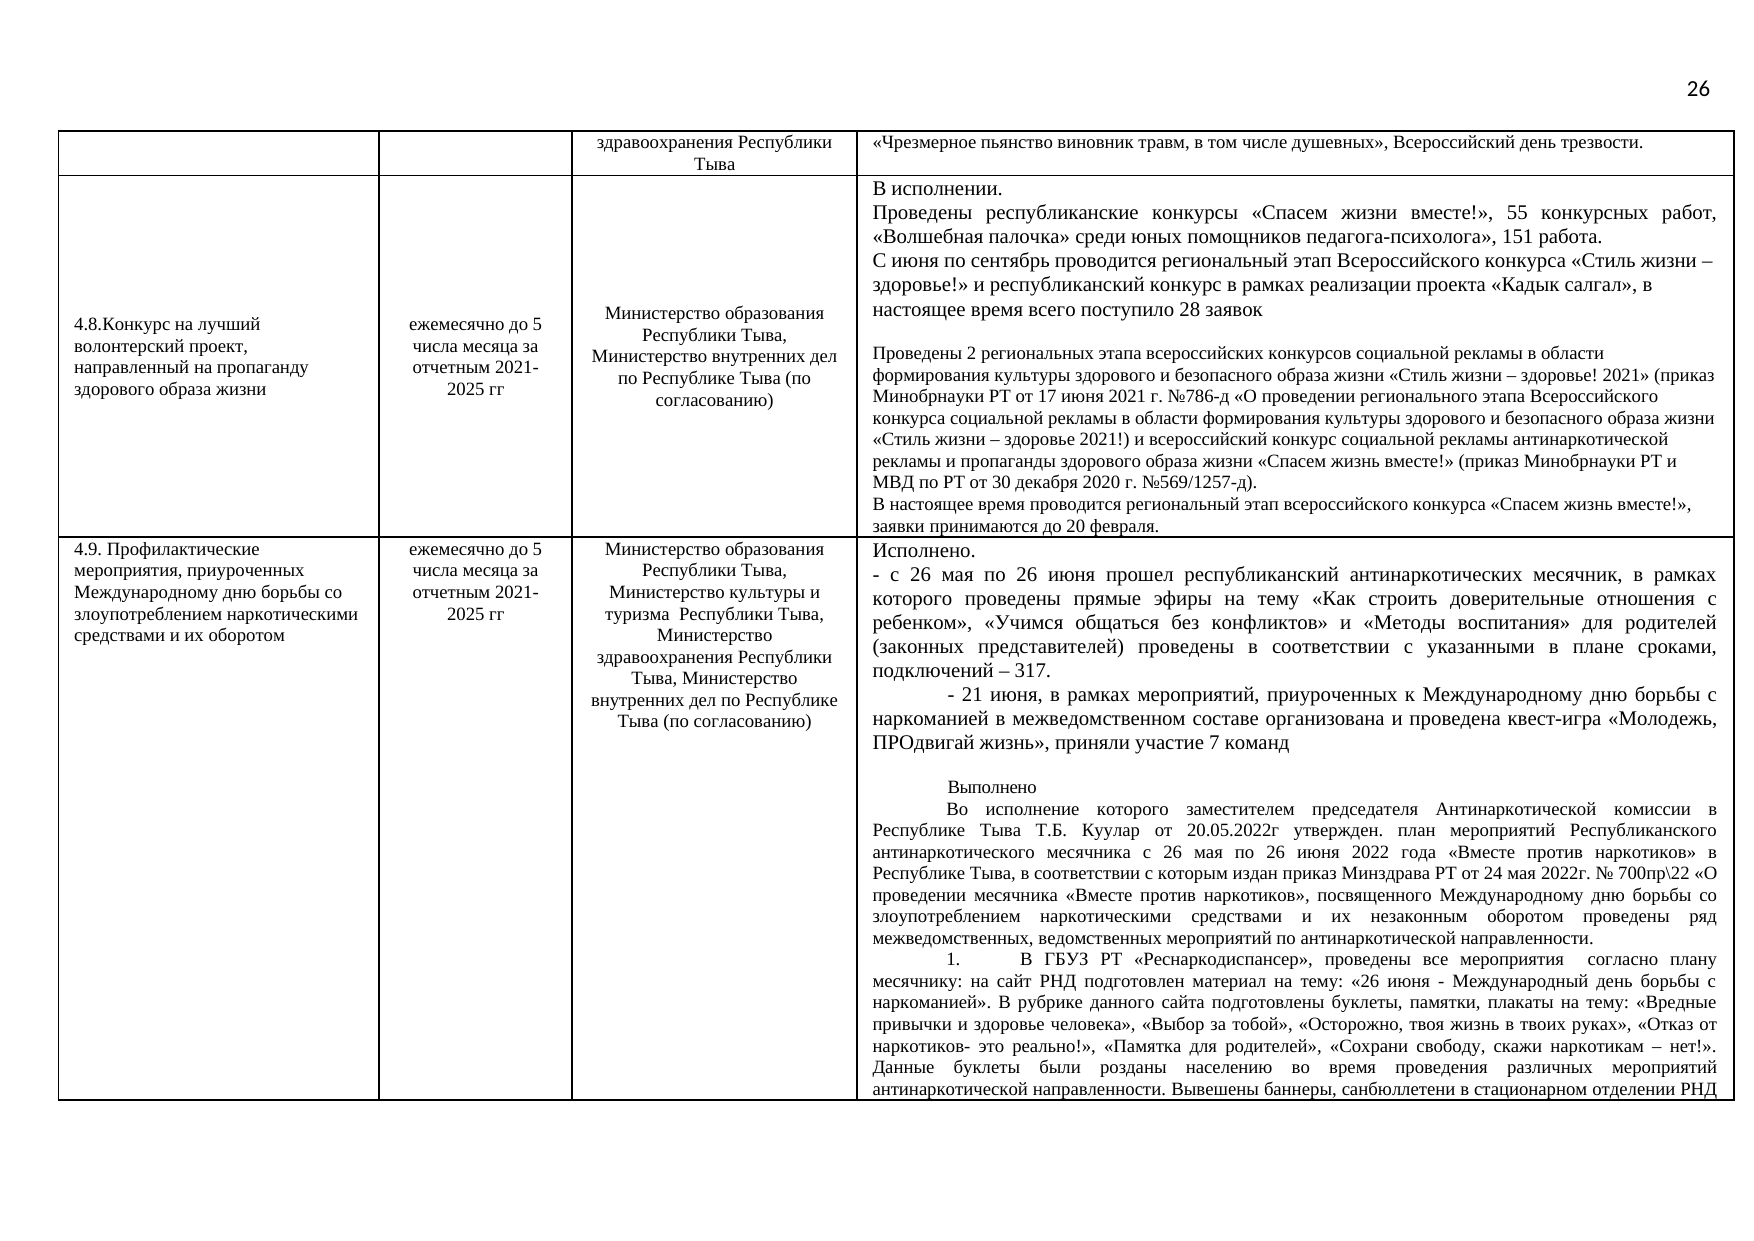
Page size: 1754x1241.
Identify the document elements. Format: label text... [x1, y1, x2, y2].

table_cell ежемесячно до 5 числа месяца за отчетным 2021-2025 гг [380, 176, 571, 536]
table_cell Министерство образования Республики Тыва, Министерство внутренних дел по Республике Тыва (по согласованию) [573, 176, 856, 536]
table_cell 4.8.Конкурс на лучший волонтерский проект, направленный на пропаганду здорового образа жизни [59, 176, 378, 536]
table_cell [858, 538, 1733, 1099]
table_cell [573, 132, 856, 174]
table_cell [59, 132, 378, 174]
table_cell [380, 538, 571, 1099]
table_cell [573, 538, 856, 1099]
table_cell В исполнении. Проведены республиканские конкурсы «Спасем жизни вместе!», 55 конкурсных работ, «Волшебная палочка» среди юных помощников педагога-психолога», 151 работа. С июня по сентябрь проводится региональный этап Всероссийского конкурса «Стиль жизни – здоровье!» и республиканский конкурс в рамках реализации проекта «Кадык салгал», в настоящее время всего поступило 28 заявок Проведены 2 региональных этапа всероссийских конкурсов социальной рекламы в области формирования культуры здорового и безопасного образа жизни «Стиль жизни – здоровье! 2021» (приказ Минобрнауки РТ от 17 июня 2021 г. №786-д «О проведении регионального этапа Всероссийского конкурса социальной рекламы в области формирования культуры здорового и безопасного образа жизни «Стиль жизни – здоровье 2021!) и всероссийский конкурс социальной рекламы антинаркотической рекламы и пропаганды здорового образа жизни «Спасем жизнь вместе!» (приказ Минобрнауки РТ и МВД по РТ от 30 декабря 2020 г. №569/1257-д). В настоящее время проводится региональный этап всероссийского конкурса «Спасем жизнь вместе!», заявки принимаются до 20 февраля. [858, 176, 1733, 536]
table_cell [858, 132, 1733, 174]
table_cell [59, 538, 378, 1099]
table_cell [380, 132, 571, 174]
